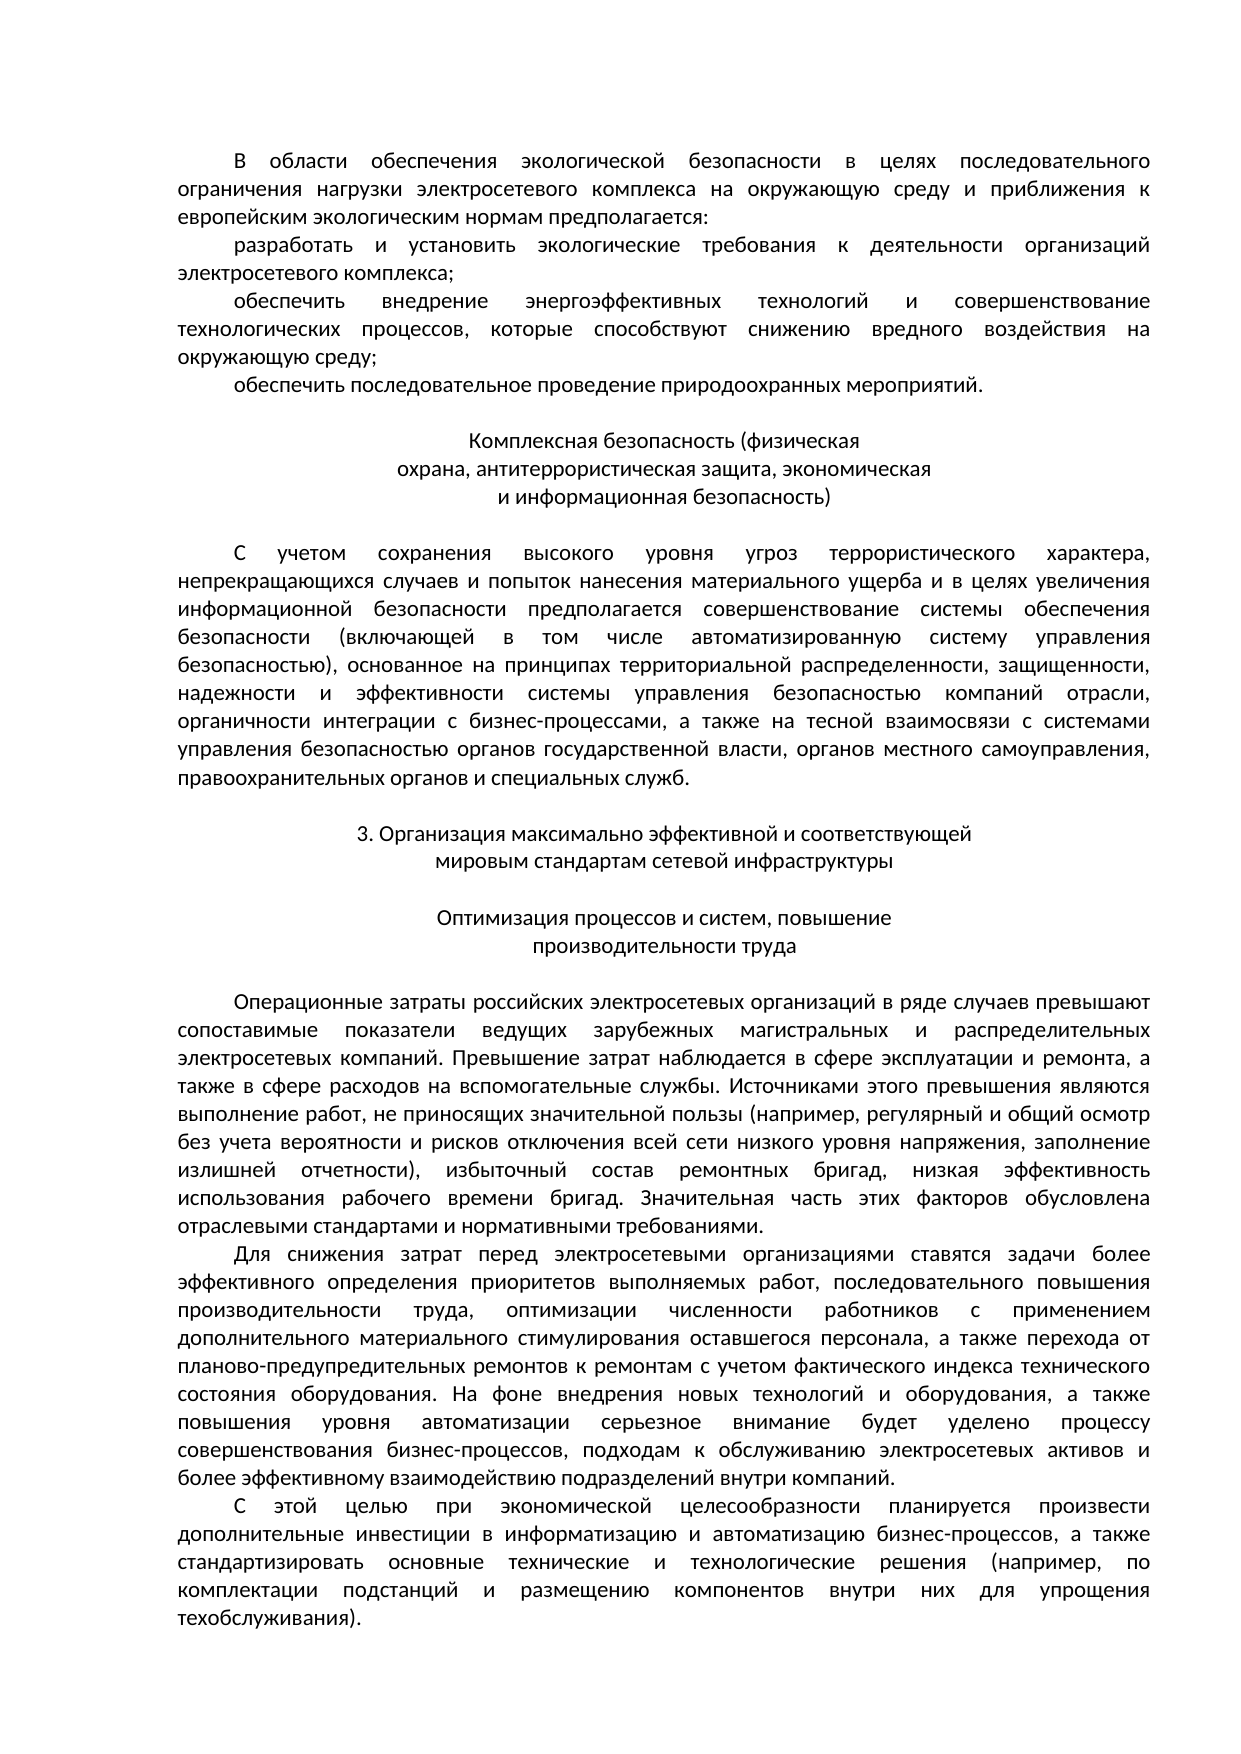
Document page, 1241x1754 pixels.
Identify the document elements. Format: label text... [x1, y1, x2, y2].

text С учетом сохранения высокого уровня угроз террористического характера, непрекращающихся случаев и попыток нанесения материального ущерба и в целях увеличения информационной безопасности предполагается совершенствование системы обеспечения безопасности (включающей в том числе автоматизированную систему управления безопасностью), основанное на принципах территориальной распределенности, защищенности, надежности и эффективности системы управления безопасностью компаний отрасли, органичности интеграции с бизнес-процессами, а также на тесной взаимосвязи с системами управления безопасностью органов государственной власти, органов местного самоуправления, правоохранительных органов и специальных служб. [177, 538, 1152, 791]
text мировым стандартам сетевой инфраструктуры [177, 847, 1152, 875]
text С этой целью при экономической целесообразности планируется произвести дополнительные инвестиции в информатизацию и автоматизацию бизнес-процессов, а также стандартизировать основные технические и технологические решения (например, по комплектации подстанций и размещению компонентов внутри них для упрощения техобслуживания). [177, 1491, 1152, 1631]
text Для снижения затрат перед электросетевыми организациями ставятся задачи более эффективного определения приоритетов выполняемых работ, последовательного повышения производительности труда, оптимизации численности работников с применением дополнительного материального стимулирования оставшегося персонала, а также перехода от планово-предупредительных ремонтов к ремонтам с учетом фактического индекса технического состояния оборудования. На фоне внедрения новых технологий и оборудования, а также повышения уровня автоматизации серьезное внимание будет уделено процессу совершенствования бизнес-процессов, подходам к обслуживанию электросетевых активов и более эффективному взаимодействию подразделений внутри компаний. [177, 1239, 1152, 1491]
text обеспечить внедрение энергоэффективных технологий и совершенствование технологических процессов, которые способствуют снижению вредного воздействия на окружающую среду; [177, 286, 1152, 370]
text производительности труда [177, 931, 1152, 959]
text разработать и установить экологические требования к деятельности организаций электросетевого комплекса; [177, 230, 1152, 286]
text Комплексная безопасность (физическая [177, 426, 1152, 454]
text охрана, антитеррористическая защита, экономическая [177, 454, 1152, 482]
text Оптимизация процессов и систем, повышение [177, 903, 1152, 931]
text 3. Организация максимально эффективной и соответствующей [177, 819, 1152, 847]
text и информационная безопасность) [177, 482, 1152, 510]
text В области обеспечения экологической безопасности в целях последовательного ограничения нагрузки электросетевого комплекса на окружающую среду и приближения к европейским экологическим нормам предполагается: [177, 146, 1152, 230]
text Операционные затраты российских электросетевых организаций в ряде случаев превышают сопоставимые показатели ведущих зарубежных магистральных и распределительных электросетевых компаний. Превышение затрат наблюдается в сфере эксплуатации и ремонта, а также в сфере расходов на вспомогательные службы. Источниками этого превышения являются выполнение работ, не приносящих значительной пользы (например, регулярный и общий осмотр без учета вероятности и рисков отключения всей сети низкого уровня напряжения, заполнение излишней отчетности), избыточный состав ремонтных бригад, низкая эффективность использования рабочего времени бригад. Значительная часть этих факторов обусловлена отраслевыми стандартами и нормативными требованиями. [177, 987, 1152, 1239]
text обеспечить последовательное проведение природоохранных мероприятий. [177, 370, 1152, 398]
